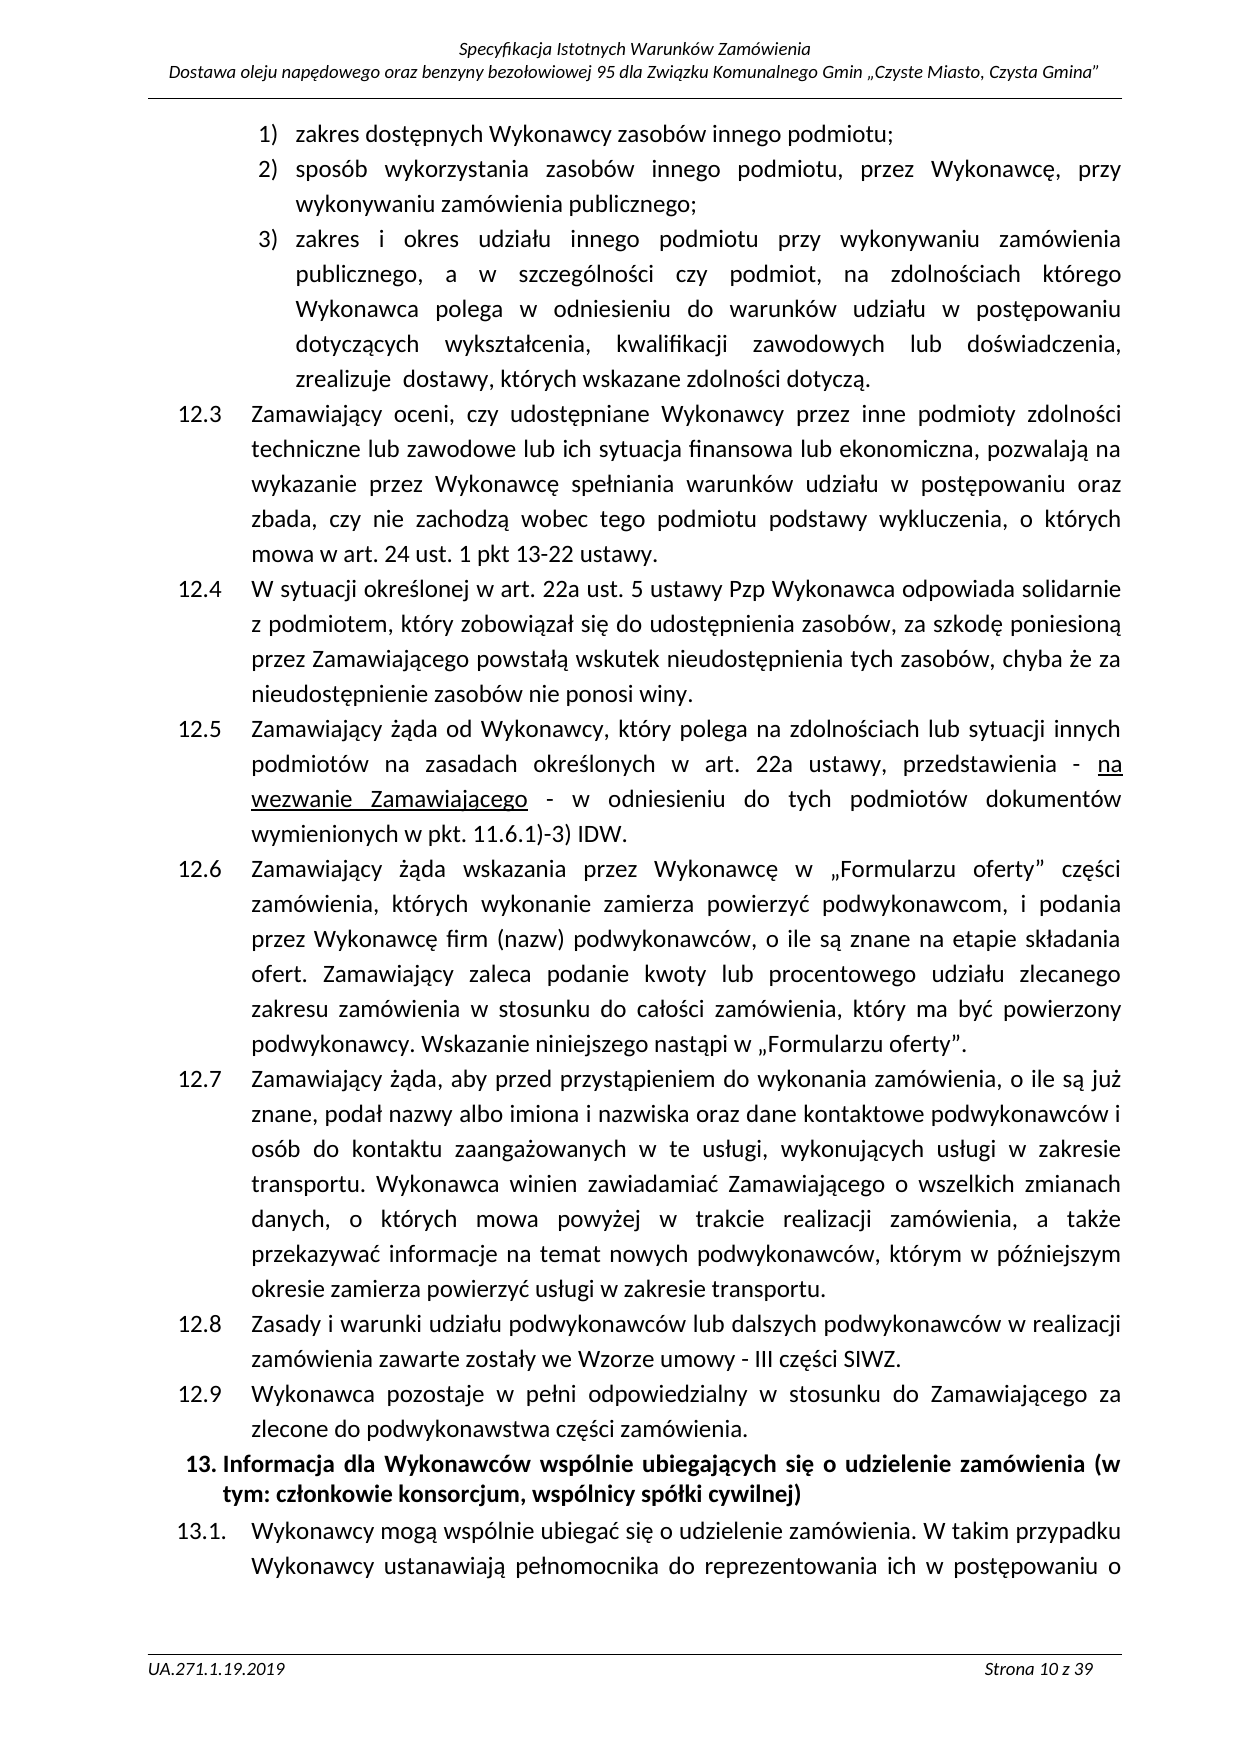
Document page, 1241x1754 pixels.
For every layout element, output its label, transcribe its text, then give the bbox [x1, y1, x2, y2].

list W sytuacji określonej w art. 22a ust. 5 ustawy Pzp Wykonawca odpowiada solidarnie z podmiotem, który zobowiązał się do udostępnienia zasobów, za szkodę poniesioną przez Zamawiającego powstałą wskutek nieudostępnienia tych zasobów, chyba że za nieudostępnienie zasobów nie ponosi winy. [177, 573, 1122, 709]
list Zasady i warunki udziału podwykonawców lub dalszych podwykonawców w realizacji zamówienia zawarte zostały we Wzorze umowy - III części SIWZ. [177, 1308, 1122, 1374]
list zakres i okres udziału innego podmiotu przy wykonywaniu zamówienia publicznego, a w szczególności czy podmiot, na zdolnościach którego Wykonawca polega w odniesieniu do warunków udziału w postępowaniu dotyczących wykształcenia, kwalifikacji zawodowych lub doświadczenia, zrealizuje dostawy, których wskazane zdolności dotyczą. [258, 223, 1122, 394]
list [176, 1515, 1122, 1581]
list Zamawiający oceni, czy udostępniane Wykonawcy przez inne podmioty zdolności techniczne lub zawodowe lub ich sytuacja finansowa lub ekonomiczna, pozwalają na wykazanie przez Wykonawcę spełniania warunków udziału w postępowaniu oraz zbada, czy nie zachodzą wobec tego podmiotu podstawy wykluczenia, o których mowa w art. 24 ust. 1 pkt 13-22 ustawy. [177, 398, 1122, 569]
list Zamawiający żąda, aby przed przystąpieniem do wykonania zamówienia, o ile są już znane, podał nazwy albo imiona i nazwiska oraz dane kontaktowe podwykonawców i osób do kontaktu zaangażowanych w te usługi, wykonujących usługi w zakresie transportu. Wykonawca winien zawiadamiać Zamawiającego o wszelkich zmianach danych, o których mowa powyżej w trakcie realizacji zamówienia, a także przekazywać informacje na temat nowych podwykonawców, którym w późniejszym okresie zamierza powierzyć usługi w zakresie transportu. [177, 1063, 1122, 1304]
list sposób wykorzystania zasobów innego podmiotu, przez Wykonawcę, przy wykonywaniu zamówienia publicznego; [258, 153, 1122, 219]
list Zamawiający żąda od Wykonawcy, który polega na zdolnościach lub sytuacji innych podmiotów na zasadach określonych w art. 22a ustawy, przedstawienia - na wezwanie Zamawiającego - w odniesieniu do tych podmiotów dokumentów wymienionych w pkt. 11.6.1)-3) IDW. [177, 713, 1122, 849]
list Wykonawca pozostaje w pełni odpowiedzialny w stosunku do Zamawiającego za zlecone do podwykonawstwa części zamówienia. [177, 1378, 1122, 1444]
text Informacja dla Wykonawców wspólnie ubiegających się o udzielenie zamówienia (w tym: członkowie konsorcjum, wspólnicy spółki cywilnej) [185, 1448, 1122, 1509]
list zakres dostępnych Wykonawcy zasobów innego podmiotu; [258, 118, 1122, 149]
list Zamawiający żąda wskazania przez Wykonawcę w „Formularzu oferty” części zamówienia, których wykonanie zamierza powierzyć podwykonawcom, i podania przez Wykonawcę firm (nazw) podwykonawców, o ile są znane na etapie składania ofert. Zamawiający zaleca podanie kwoty lub procentowego udziału zlecanego zakresu zamówienia w stosunku do całości zamówienia, który ma być powierzony podwykonawcy. Wskazanie niniejszego nastąpi w „Formularzu oferty”. [177, 853, 1122, 1059]
